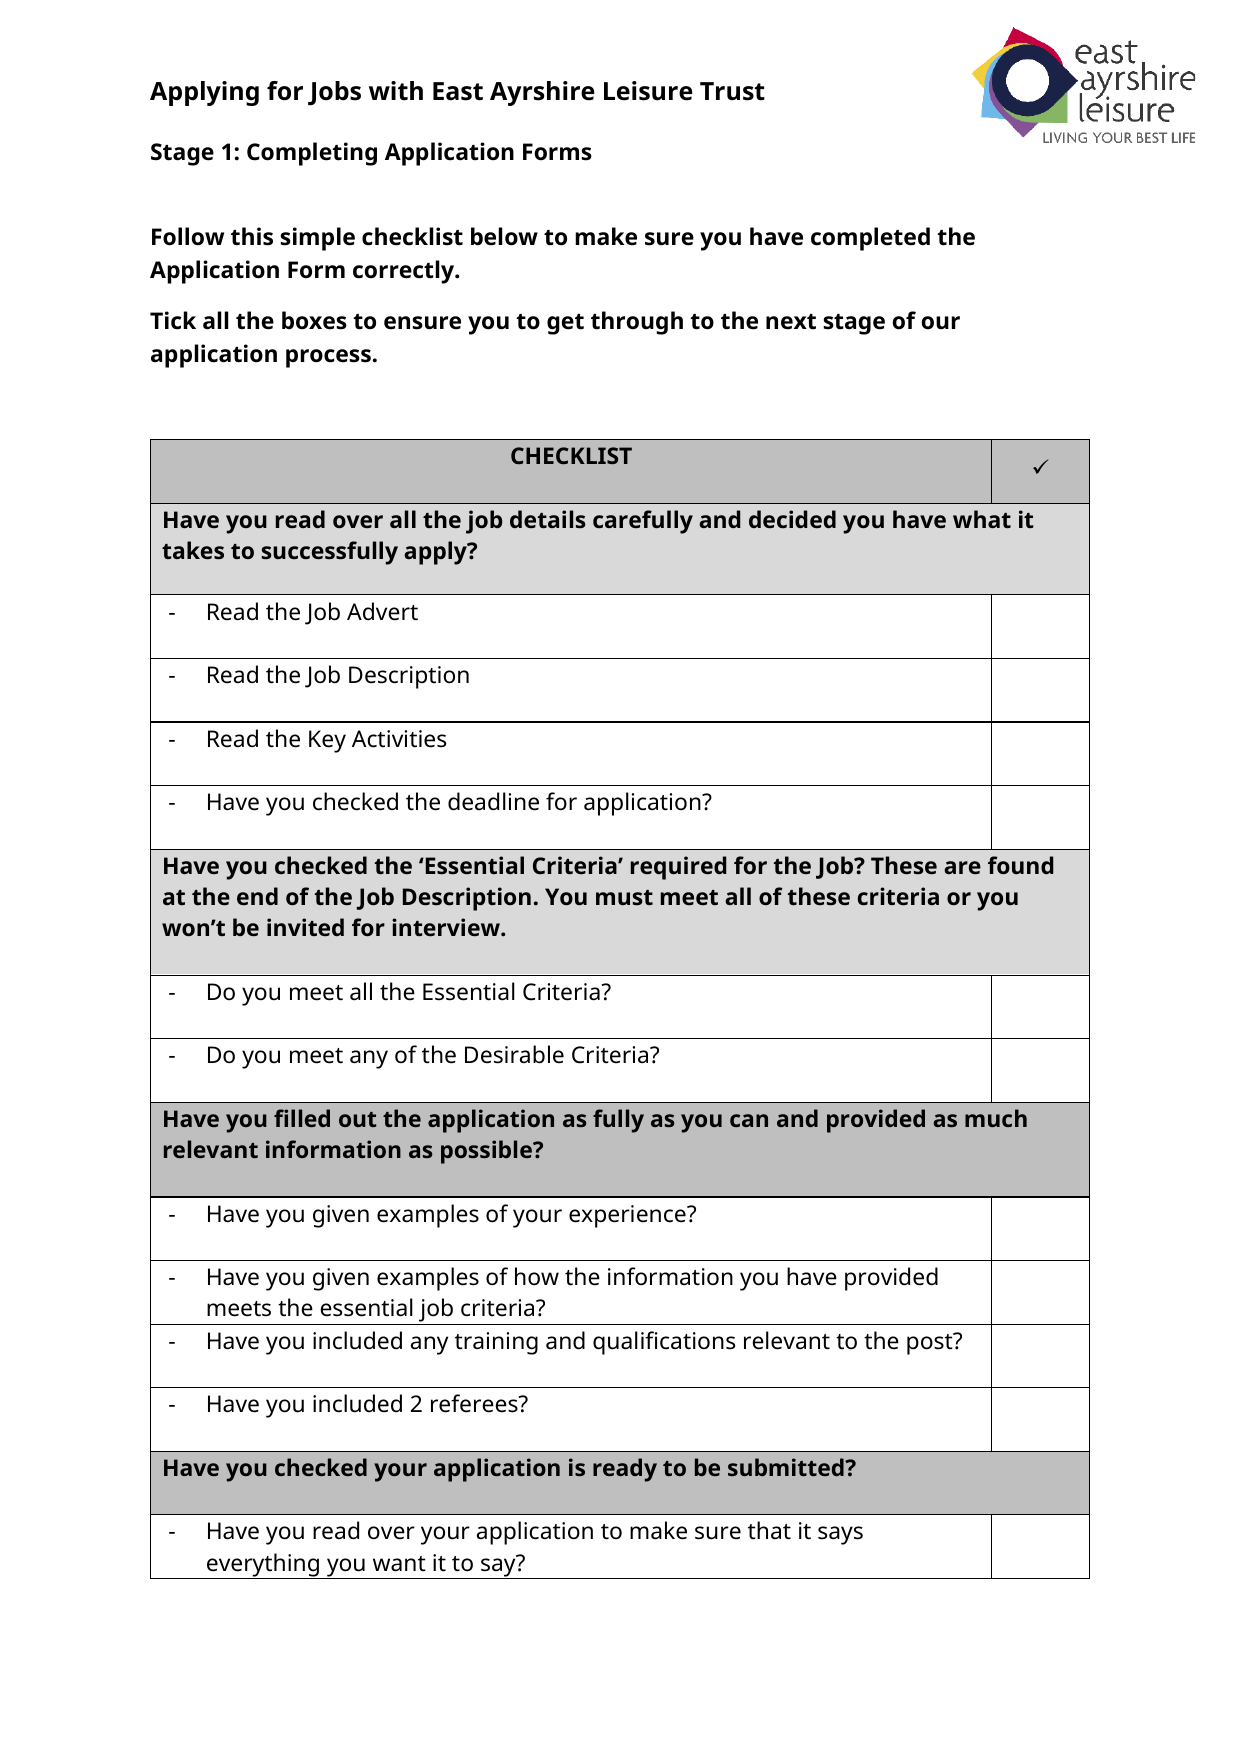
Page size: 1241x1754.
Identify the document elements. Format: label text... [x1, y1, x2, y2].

table_cell Read the Job Description [151, 659, 991, 721]
table_cell Have you included 2 referees? [151, 1388, 991, 1451]
table_cell [992, 1261, 1089, 1323]
table_cell [992, 1325, 1089, 1387]
table_header [992, 440, 1089, 503]
table_cell [992, 1388, 1089, 1451]
table_cell [992, 659, 1089, 721]
table_cell Have you given examples of your experience? [151, 1198, 991, 1260]
table_header CHECKLIST [151, 440, 991, 503]
table_cell [992, 1515, 1089, 1578]
table_cell Read the Key Activities [151, 723, 991, 785]
table_cell Have you read over all the job details carefully and decided you have what it takes to successfully apply? [151, 504, 1089, 594]
table_cell [992, 1198, 1089, 1260]
table_cell Have you read over your application to make sure that it says everything you want it to say? [151, 1515, 991, 1578]
table_cell [992, 976, 1089, 1038]
table_cell Have you included any training and qualifications relevant to the post? [151, 1325, 991, 1387]
table_cell Have you checked the ‘Essential Criteria’ required for the Job? These are found at the end of the Job Description. You must meet all of these criteria or you won’t be invited for interview. [151, 850, 1089, 974]
table_cell Do you meet any of the Desirable Criteria? [151, 1039, 991, 1102]
table_cell Have you given examples of how the information you have provided meets the essential job criteria? [151, 1261, 991, 1323]
table_cell [992, 723, 1089, 785]
text Follow this simple checklist below to make sure you have completed the Application Form correctly. [150, 221, 1090, 286]
table_cell Have you checked the deadline for application? [151, 786, 991, 848]
table_cell [992, 1039, 1089, 1102]
text Tick all the boxes to ensure you to get through to the next stage of our application process. [150, 305, 1090, 370]
table_cell Have you checked your application is ready to be submitted? [151, 1452, 1089, 1514]
table_cell Do you meet all the Essential Criteria? [151, 976, 991, 1038]
table_cell [992, 786, 1089, 848]
table_cell [992, 595, 1089, 658]
table_cell Read the Job Advert [151, 595, 991, 658]
table_cell Have you filled out the application as fully as you can and provided as much relevant information as possible? [151, 1103, 1089, 1196]
picture [971, 27, 1196, 148]
